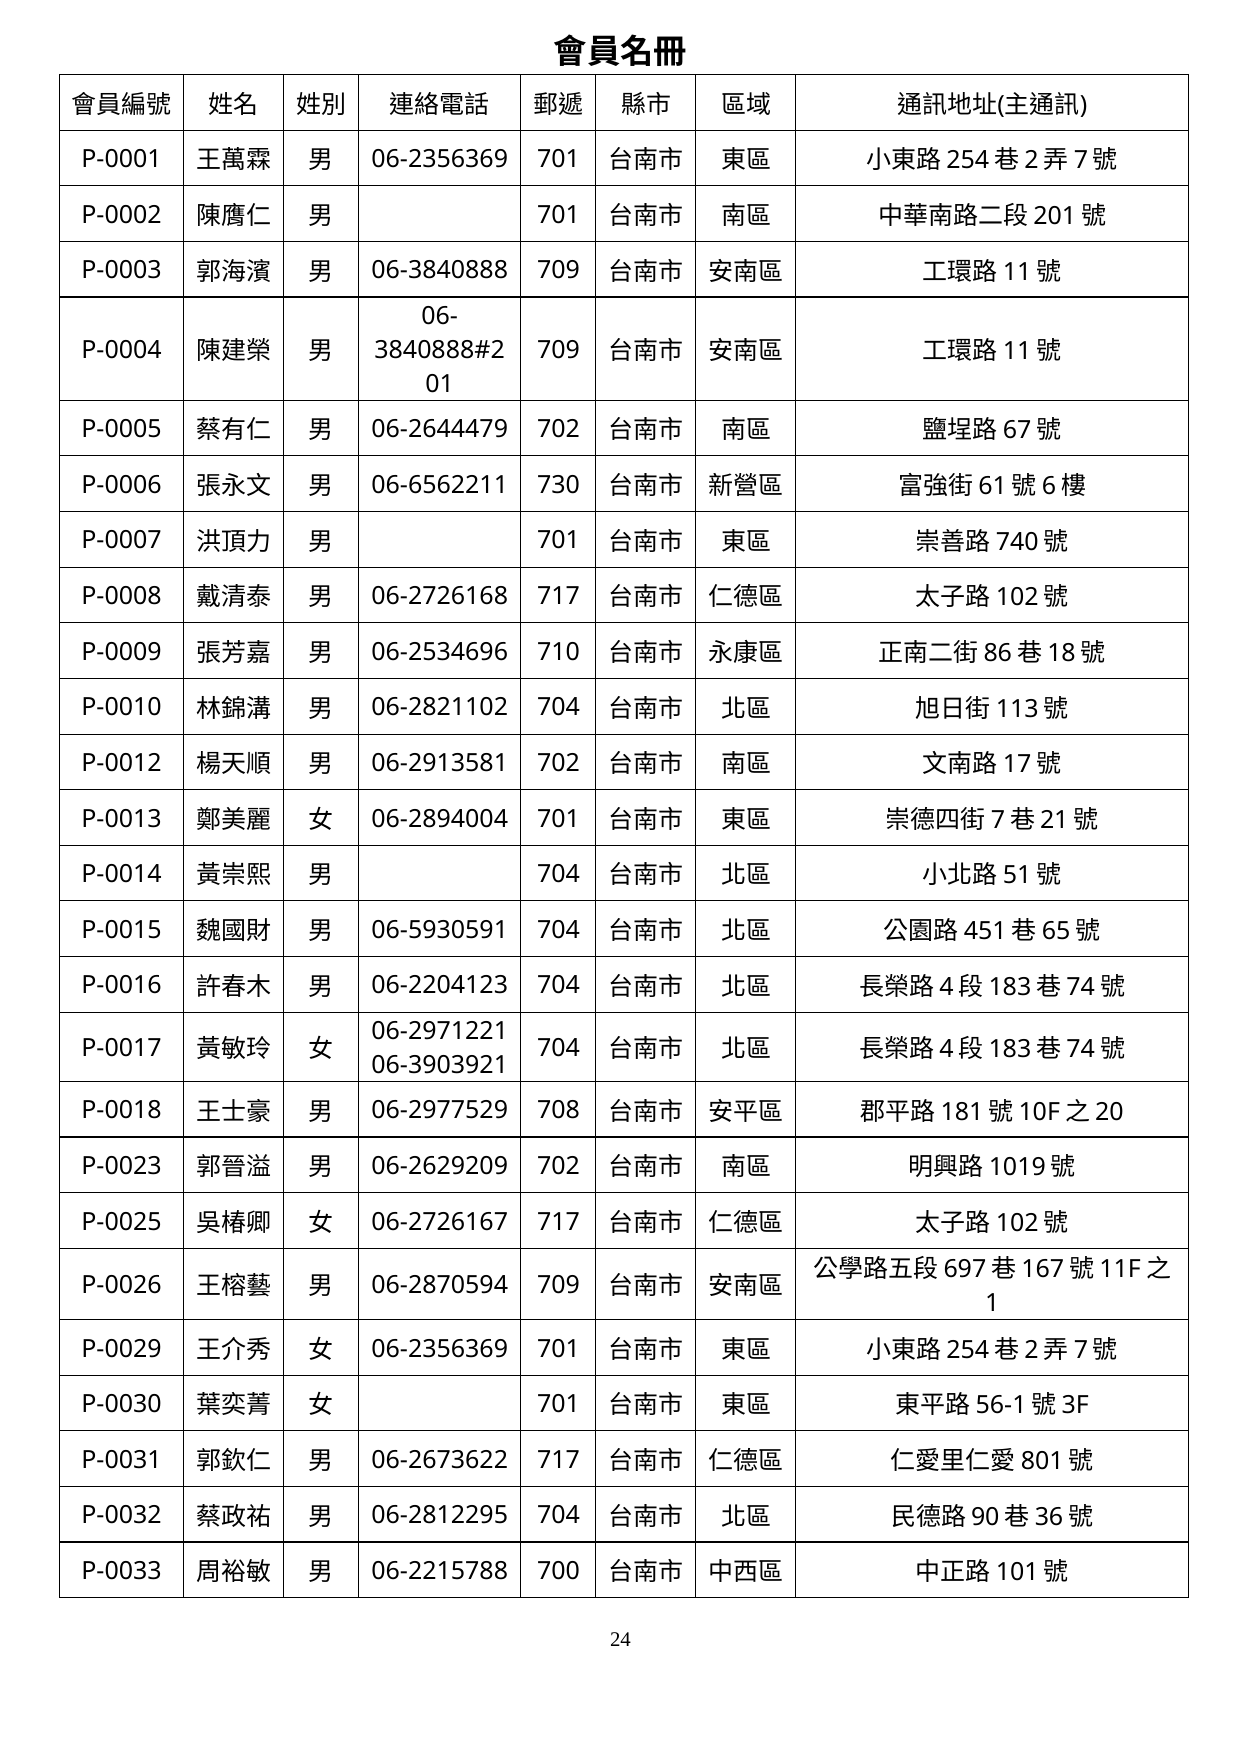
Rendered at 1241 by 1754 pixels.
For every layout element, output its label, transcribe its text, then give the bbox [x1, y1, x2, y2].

table_cell 黃崇熙 [184, 846, 283, 900]
table_cell 男 [284, 242, 358, 296]
table_cell 郭海濱 [184, 242, 283, 296]
table_header 區域 [696, 75, 795, 129]
table_cell 小北路51號 [796, 846, 1188, 900]
table_cell 富強街61號6樓 [796, 456, 1188, 511]
table_cell 南區 [696, 1138, 795, 1192]
table_cell 女 [284, 1013, 358, 1081]
table_cell P-0003 [60, 242, 183, 296]
table_cell 王介秀 [184, 1320, 283, 1374]
table_cell 吳椿卿 [184, 1193, 283, 1248]
table_cell 楊天順 [184, 735, 283, 789]
table_cell 張芳嘉 [184, 623, 283, 678]
table_cell 長榮路4段183巷74號 [796, 957, 1188, 1012]
table_cell P-0004 [60, 298, 183, 400]
table_cell 06-2215788 [359, 1543, 520, 1597]
table_cell 702 [521, 735, 595, 789]
table_cell P-0030 [60, 1376, 183, 1430]
table_cell 旭日街113號 [796, 679, 1188, 733]
table_cell [359, 1376, 520, 1430]
table_cell 男 [284, 846, 358, 900]
table_cell 06-2971221 06-3903921 [359, 1013, 520, 1081]
table_cell 陳建榮 [184, 298, 283, 400]
table_cell 男 [284, 1138, 358, 1192]
table_cell 仁愛里仁愛801號 [796, 1431, 1188, 1486]
table_cell 台南市 [596, 623, 695, 678]
table_cell 台南市 [596, 1013, 695, 1081]
table_cell 安南區 [696, 242, 795, 296]
table_cell 林錦溝 [184, 679, 283, 733]
table_cell 男 [284, 1487, 358, 1541]
table_cell 701 [521, 790, 595, 845]
table_cell P-0026 [60, 1249, 183, 1319]
table_cell 男 [284, 131, 358, 185]
table_cell 台南市 [596, 1543, 695, 1597]
table_cell 小東路254巷2弄7號 [796, 131, 1188, 185]
table_cell 男 [284, 401, 358, 455]
table_cell 06-2870594 [359, 1249, 520, 1319]
table_cell 06-2356369 [359, 131, 520, 185]
table_cell 南區 [696, 401, 795, 455]
table_cell 06-5930591 [359, 901, 520, 956]
table_cell 709 [521, 1249, 595, 1319]
table_cell 郡平路181號10F之20 [796, 1082, 1188, 1136]
table_cell P-0032 [60, 1487, 183, 1541]
table_cell 06-2534696 [359, 623, 520, 678]
table_cell P-0029 [60, 1320, 183, 1374]
table_cell P-0001 [60, 131, 183, 185]
table_cell 魏國財 [184, 901, 283, 956]
table_cell P-0016 [60, 957, 183, 1012]
table_cell P-0006 [60, 456, 183, 511]
table_cell 700 [521, 1543, 595, 1597]
table_cell 704 [521, 957, 595, 1012]
table_cell 台南市 [596, 1431, 695, 1486]
table_cell 709 [521, 298, 595, 400]
table_cell 崇德四街7巷21號 [796, 790, 1188, 845]
table_cell 717 [521, 1193, 595, 1248]
table_cell 女 [284, 1376, 358, 1430]
table_cell 安南區 [696, 1249, 795, 1319]
table_cell 06-2812295 [359, 1487, 520, 1541]
table_cell 男 [284, 568, 358, 622]
table_cell P-0009 [60, 623, 183, 678]
table_cell P-0018 [60, 1082, 183, 1136]
table_cell P-0033 [60, 1543, 183, 1597]
table_cell 男 [284, 679, 358, 733]
table_cell 東區 [696, 1320, 795, 1374]
table_cell 704 [521, 679, 595, 733]
table_cell 鄭美麗 [184, 790, 283, 845]
table_cell 中華南路二段201號 [796, 186, 1188, 241]
table_cell 台南市 [596, 1249, 695, 1319]
table_cell 701 [521, 131, 595, 185]
table_cell 708 [521, 1082, 595, 1136]
table_cell [359, 186, 520, 241]
table_cell P-0015 [60, 901, 183, 956]
table_cell 長榮路4段183巷74號 [796, 1013, 1188, 1081]
table_cell 台南市 [596, 957, 695, 1012]
table_cell 安平區 [696, 1082, 795, 1136]
subtitle 會員名冊 [59, 25, 1181, 73]
table_cell 東區 [696, 790, 795, 845]
table_header 姓別 [284, 75, 358, 129]
table_cell 洪頂力 [184, 512, 283, 567]
table_cell 06-2726167 [359, 1193, 520, 1248]
table_cell 葉奕菁 [184, 1376, 283, 1430]
table_cell 男 [284, 456, 358, 511]
table_cell [359, 512, 520, 567]
table_cell 701 [521, 512, 595, 567]
table_header 姓名 [184, 75, 283, 129]
table_cell 王榕藝 [184, 1249, 283, 1319]
table_cell 06-2977529 [359, 1082, 520, 1136]
table_cell 704 [521, 901, 595, 956]
table_cell 北區 [696, 901, 795, 956]
table_cell 男 [284, 623, 358, 678]
table_cell P-0005 [60, 401, 183, 455]
table_cell P-0010 [60, 679, 183, 733]
table_cell P-0017 [60, 1013, 183, 1081]
table_cell 台南市 [596, 790, 695, 845]
table_cell 台南市 [596, 1487, 695, 1541]
table_cell P-0002 [60, 186, 183, 241]
table_cell 小東路254巷2弄7號 [796, 1320, 1188, 1374]
table_cell 06-6562211 [359, 456, 520, 511]
table_header 郵遞 [521, 75, 595, 129]
table_cell 台南市 [596, 846, 695, 900]
table_cell 陳膺仁 [184, 186, 283, 241]
table_cell 北區 [696, 1487, 795, 1541]
table_cell 女 [284, 1320, 358, 1374]
table_cell 704 [521, 1013, 595, 1081]
table_cell 06-2913581 [359, 735, 520, 789]
table_cell 男 [284, 957, 358, 1012]
table_cell 701 [521, 1376, 595, 1430]
table_cell 704 [521, 1487, 595, 1541]
table_cell 男 [284, 298, 358, 400]
table_cell 702 [521, 401, 595, 455]
table_cell 06-2644479 [359, 401, 520, 455]
table_cell 台南市 [596, 1138, 695, 1192]
table_cell 女 [284, 1193, 358, 1248]
table_cell 06-2821102 [359, 679, 520, 733]
table_cell 男 [284, 735, 358, 789]
table_cell 730 [521, 456, 595, 511]
table_cell 06-2204123 [359, 957, 520, 1012]
table_cell 張永文 [184, 456, 283, 511]
table_cell 06-2629209 [359, 1138, 520, 1192]
table_cell 北區 [696, 679, 795, 733]
table_cell 717 [521, 1431, 595, 1486]
table_cell 男 [284, 1543, 358, 1597]
table_cell 台南市 [596, 298, 695, 400]
table_cell 文南路17號 [796, 735, 1188, 789]
table_cell 台南市 [596, 512, 695, 567]
table_cell 王士豪 [184, 1082, 283, 1136]
table_header 縣市 [596, 75, 695, 129]
table_cell 東區 [696, 1376, 795, 1430]
table_cell 安南區 [696, 298, 795, 400]
table_cell 女 [284, 790, 358, 845]
table_cell 北區 [696, 846, 795, 900]
table_cell 701 [521, 186, 595, 241]
table_cell 男 [284, 186, 358, 241]
table_cell 太子路102號 [796, 1193, 1188, 1248]
table_cell 男 [284, 901, 358, 956]
table_cell 東區 [696, 512, 795, 567]
table_header 通訊地址(主通訊) [796, 75, 1188, 129]
table_cell 王萬霖 [184, 131, 283, 185]
table_cell 男 [284, 1431, 358, 1486]
table_cell 許春木 [184, 957, 283, 1012]
table_cell 工環路11號 [796, 298, 1188, 400]
table_cell 台南市 [596, 1320, 695, 1374]
table_cell 明興路1019號 [796, 1138, 1188, 1192]
table_cell 06-2894004 [359, 790, 520, 845]
table_cell P-0008 [60, 568, 183, 622]
table_cell P-0023 [60, 1138, 183, 1192]
table_cell 06-2726168 [359, 568, 520, 622]
table_cell 男 [284, 512, 358, 567]
table_header 會員編號 [60, 75, 183, 129]
table_cell 06-3840888 [359, 242, 520, 296]
table_cell 正南二街86巷18號 [796, 623, 1188, 678]
table_cell 蔡有仁 [184, 401, 283, 455]
table_cell 新營區 [696, 456, 795, 511]
table_cell 黃敏玲 [184, 1013, 283, 1081]
table_cell 周裕敏 [184, 1543, 283, 1597]
table_cell 台南市 [596, 1193, 695, 1248]
table_cell 台南市 [596, 679, 695, 733]
table_cell 蔡政祐 [184, 1487, 283, 1541]
table_cell [359, 846, 520, 900]
table_cell 永康區 [696, 623, 795, 678]
table_cell 南區 [696, 735, 795, 789]
table_cell 公學路五段697巷167號11F之1 [796, 1249, 1188, 1319]
table_cell 台南市 [596, 131, 695, 185]
table_cell 台南市 [596, 401, 695, 455]
table_cell 台南市 [596, 186, 695, 241]
table_cell 鹽埕路67號 [796, 401, 1188, 455]
table_cell 中正路101號 [796, 1543, 1188, 1597]
table_cell 男 [284, 1249, 358, 1319]
table_cell 台南市 [596, 1082, 695, 1136]
table_cell 709 [521, 242, 595, 296]
table_cell P-0025 [60, 1193, 183, 1248]
table_cell 701 [521, 1320, 595, 1374]
table_cell 仁德區 [696, 1193, 795, 1248]
table_cell 太子路102號 [796, 568, 1188, 622]
table_cell 公園路451巷65號 [796, 901, 1188, 956]
table_cell P-0012 [60, 735, 183, 789]
table_cell 仁德區 [696, 568, 795, 622]
table_cell 台南市 [596, 901, 695, 956]
table_cell 710 [521, 623, 595, 678]
table_cell 東平路56-1號3F [796, 1376, 1188, 1430]
table_cell 崇善路740號 [796, 512, 1188, 567]
table_cell 702 [521, 1138, 595, 1192]
table_cell 戴清泰 [184, 568, 283, 622]
table_cell 台南市 [596, 1376, 695, 1430]
table_cell 06-2673622 [359, 1431, 520, 1486]
table_cell P-0014 [60, 846, 183, 900]
table_cell 郭欽仁 [184, 1431, 283, 1486]
table_cell 06-2356369 [359, 1320, 520, 1374]
table_cell P-0013 [60, 790, 183, 845]
table_cell 北區 [696, 1013, 795, 1081]
table_cell 東區 [696, 131, 795, 185]
table_cell P-0031 [60, 1431, 183, 1486]
table_cell 中西區 [696, 1543, 795, 1597]
table_cell 台南市 [596, 456, 695, 511]
table_cell 南區 [696, 186, 795, 241]
table_header 連絡電話 [359, 75, 520, 129]
table_cell 男 [284, 1082, 358, 1136]
table_cell 郭晉溢 [184, 1138, 283, 1192]
table_cell 06-3840888#201 [359, 298, 520, 400]
table_cell 717 [521, 568, 595, 622]
table_cell 北區 [696, 957, 795, 1012]
table_cell 仁德區 [696, 1431, 795, 1486]
table_cell P-0007 [60, 512, 183, 567]
table_cell 工環路11號 [796, 242, 1188, 296]
table_cell 台南市 [596, 242, 695, 296]
table_cell 704 [521, 846, 595, 900]
table_cell 台南市 [596, 568, 695, 622]
table_cell 台南市 [596, 735, 695, 789]
table_cell 民德路90巷36號 [796, 1487, 1188, 1541]
